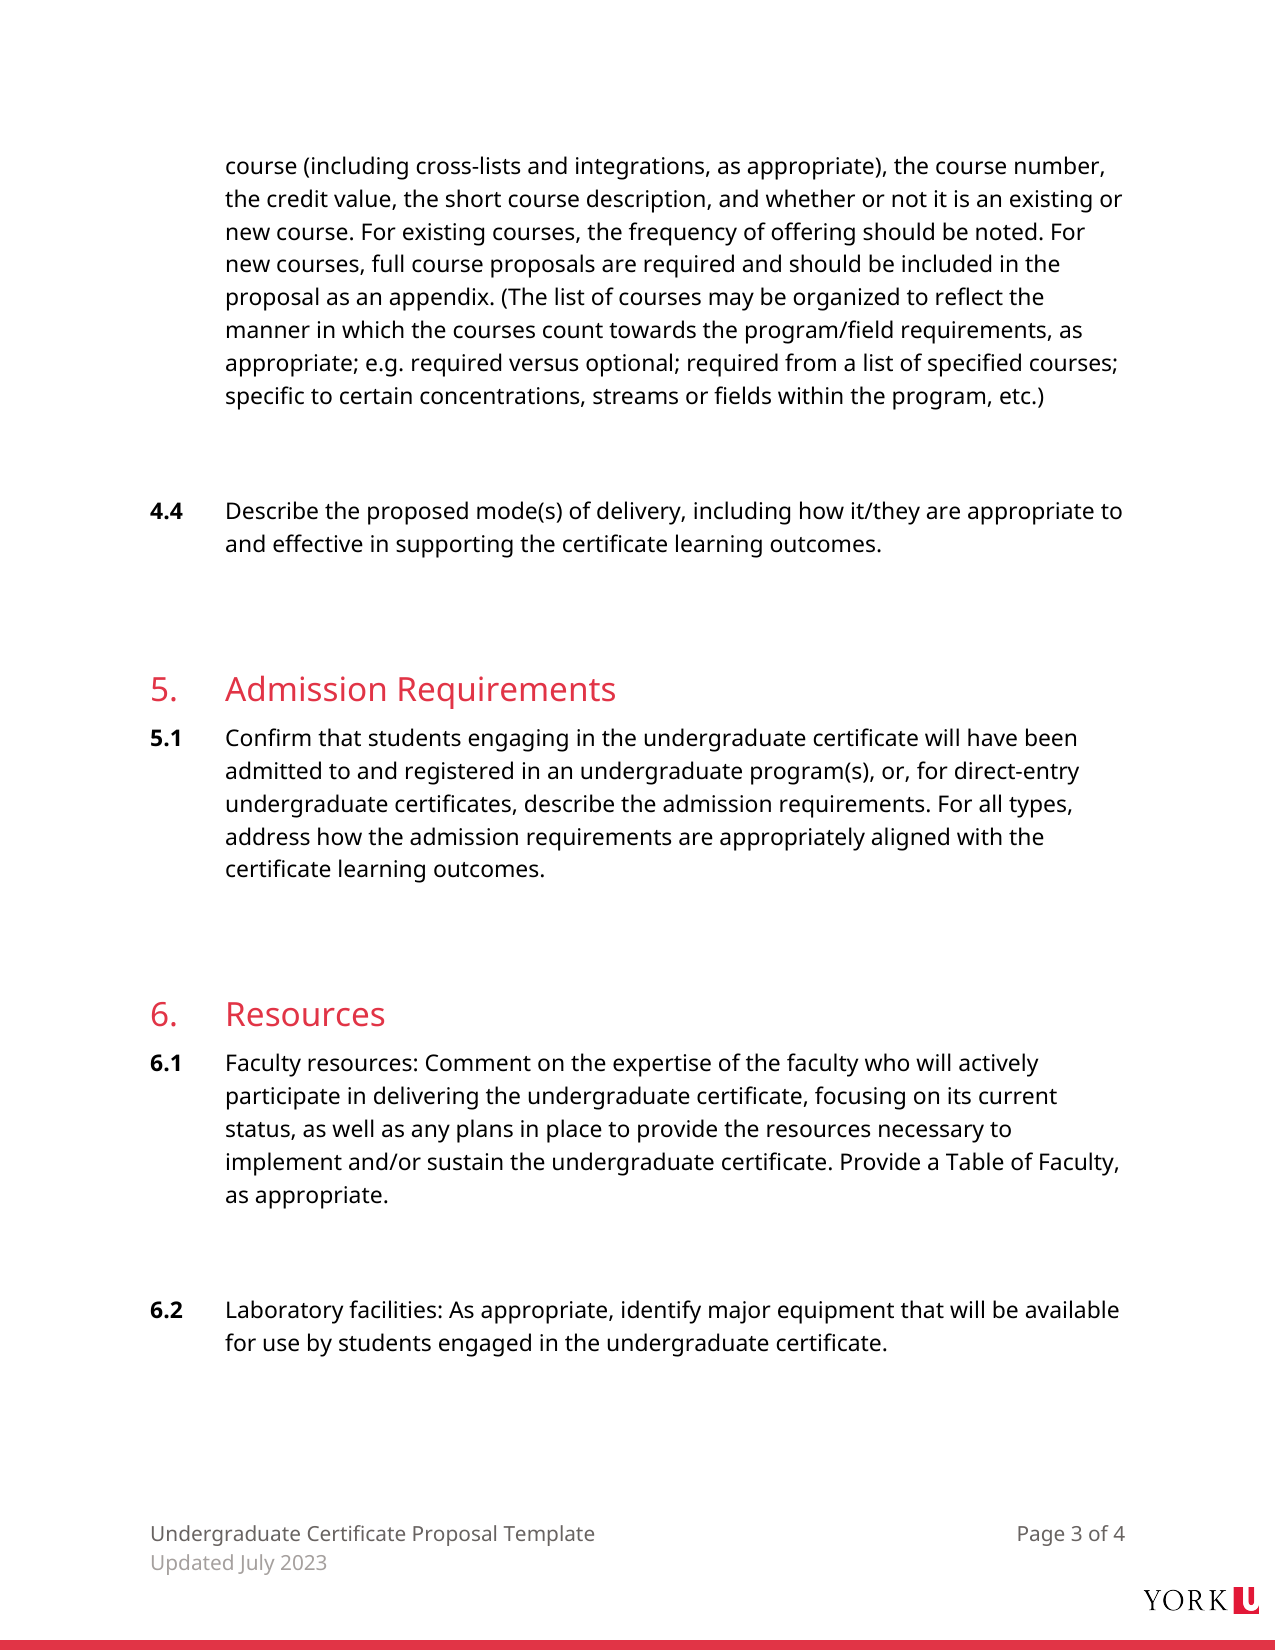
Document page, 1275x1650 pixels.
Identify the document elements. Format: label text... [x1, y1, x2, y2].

picture [1143, 1587, 1259, 1614]
list Confirm that students engaging in the undergraduate certificate will have been admitted to and registered in an undergraduate program(s), or, for direct-entry undergraduate certificates, describe the admission requirements. For all types, address how the admission requirements are appropriately aligned with the certificate learning outcomes. [150, 722, 1125, 884]
list Faculty resources: Comment on the expertise of the faculty who will actively participate in delivering the undergraduate certificate, focusing on its current status, as well as any plans in place to provide the resources necessary to implement and/or sustain the undergraduate certificate. Provide a Table of Faculty, as appropriate. [150, 1047, 1125, 1210]
subtitle Admission Requirements [150, 669, 1125, 709]
list Laboratory facilities: As appropriate, identify major equipment that will be available for use by students engaged in the undergraduate certificate. [150, 1294, 1125, 1358]
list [150, 150, 1125, 411]
list Describe the proposed mode(s) of delivery, including how it/they are appropriate to and effective in supporting the certificate learning outcomes. [150, 495, 1125, 559]
subtitle Resources [150, 994, 1125, 1035]
